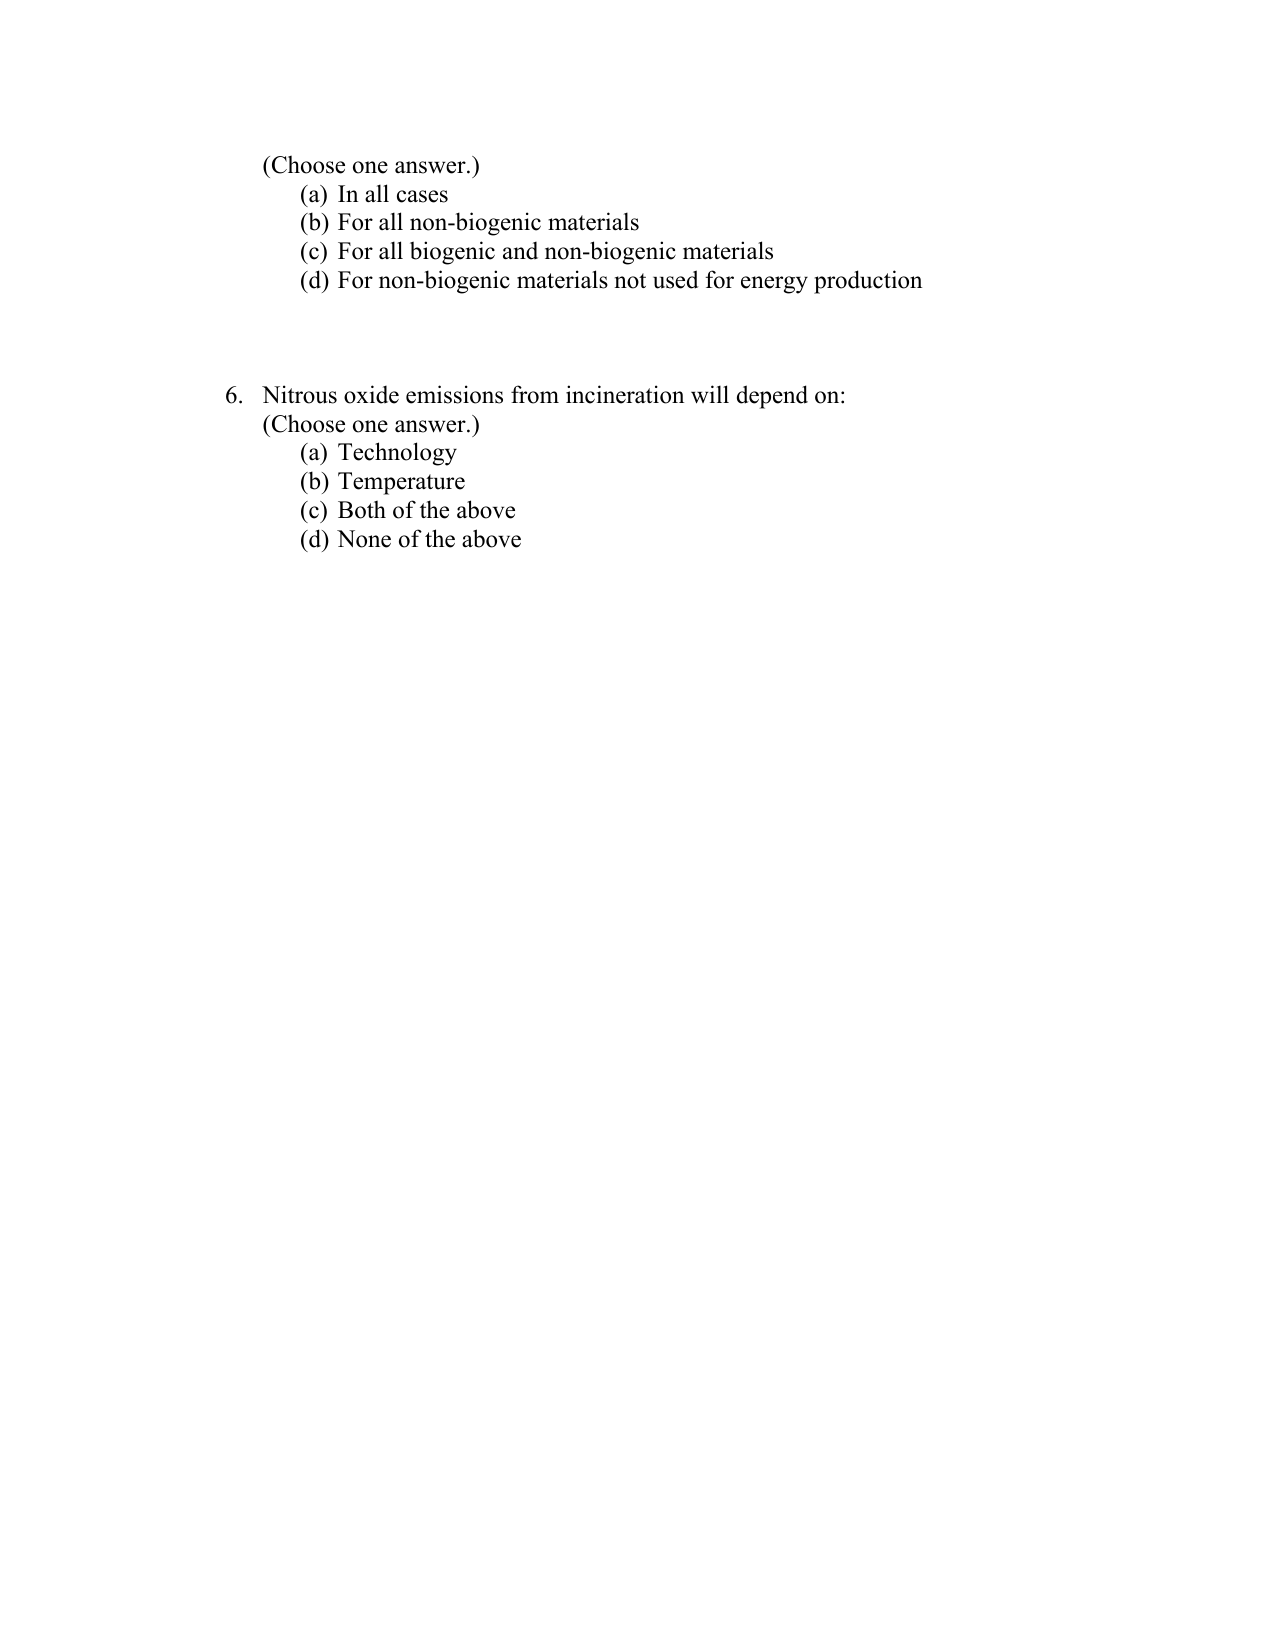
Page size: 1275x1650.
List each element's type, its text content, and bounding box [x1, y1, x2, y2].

list Nitrous oxide emissions from incineration will depend on: [225, 380, 1087, 409]
text (Choose one answer.) [187, 409, 1087, 437]
list For all biogenic and non-biogenic materials [300, 236, 1087, 265]
list For all non-biogenic materials [300, 207, 1087, 236]
list Technology [300, 437, 1087, 466]
list Both of the above [300, 495, 1087, 524]
list Temperature [300, 466, 1087, 495]
list None of the above [300, 524, 1087, 552]
list For non-biogenic materials not used for energy production [300, 265, 1087, 294]
text (Choose one answer.) [187, 150, 1087, 179]
list In all cases [300, 179, 1087, 207]
